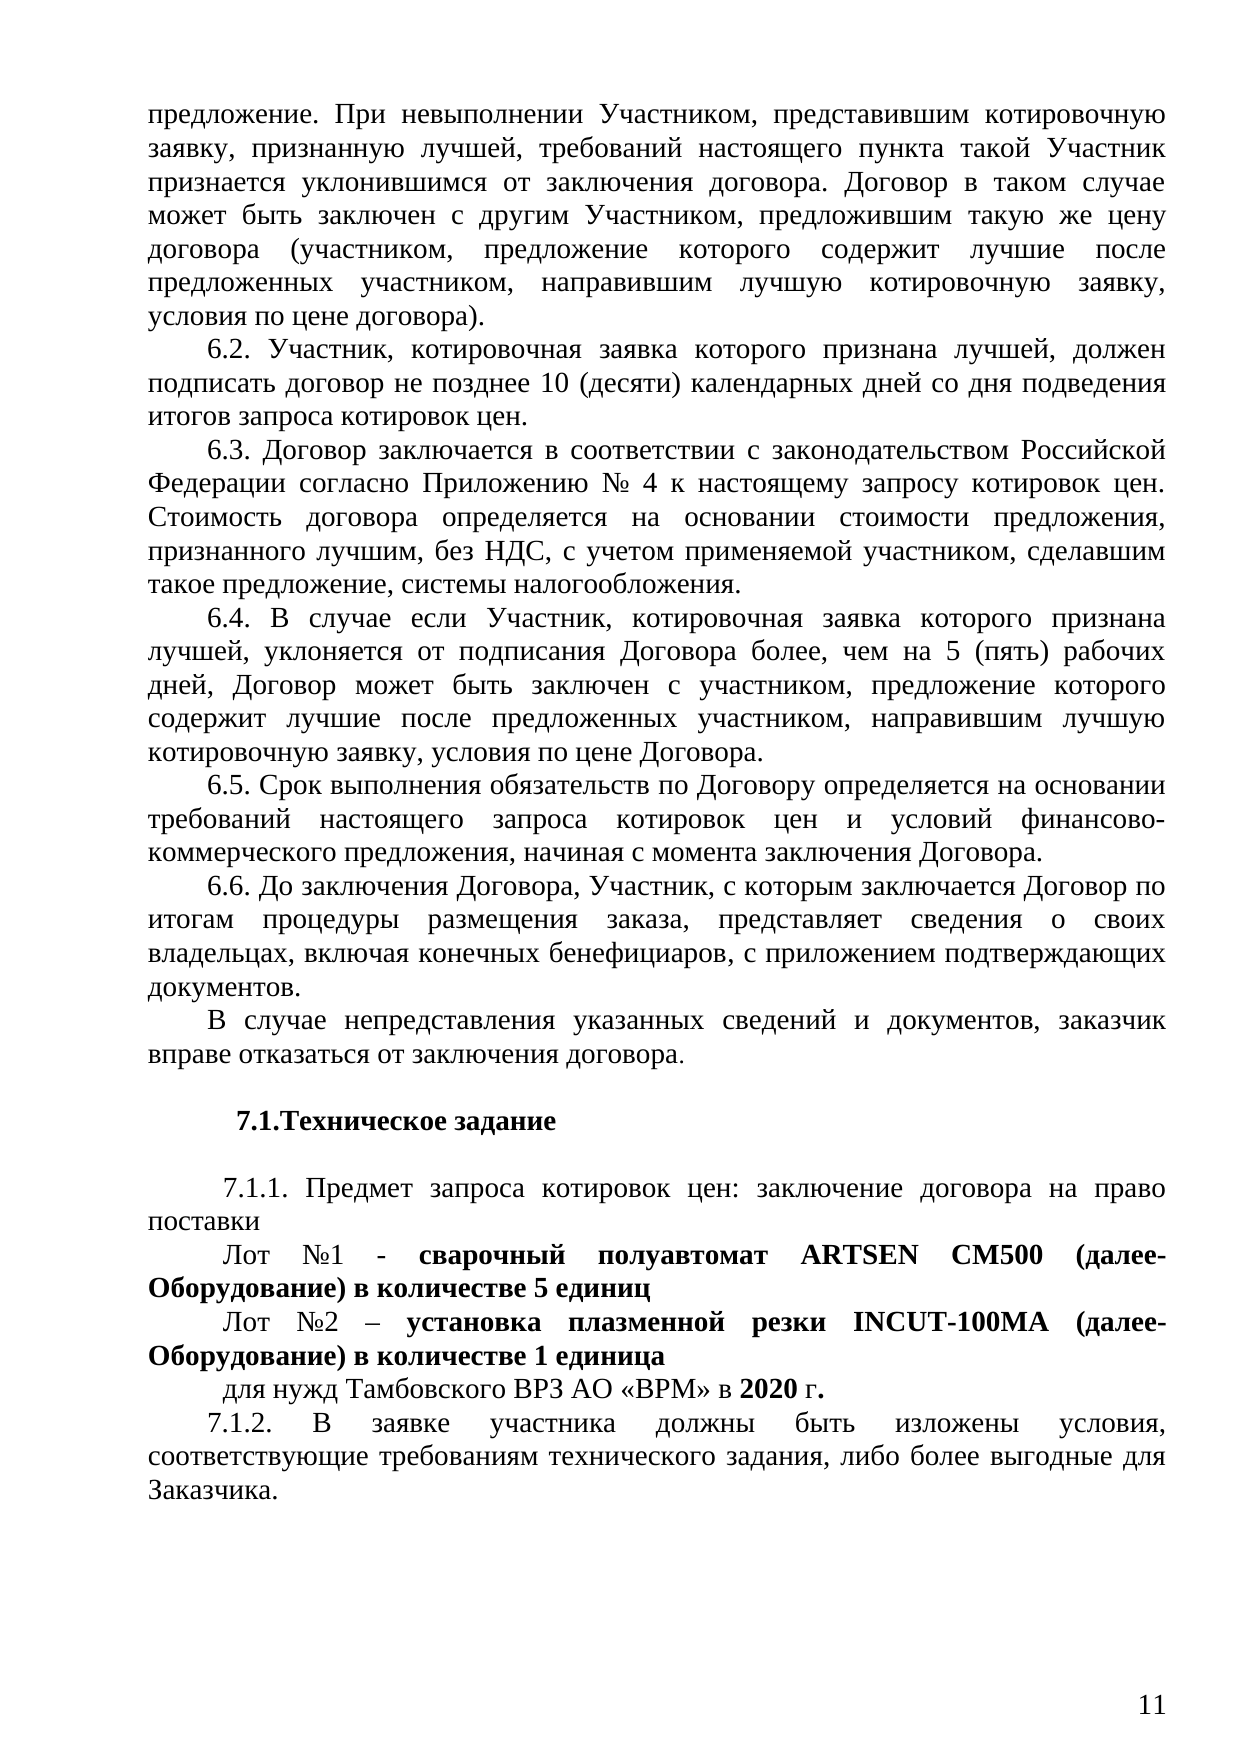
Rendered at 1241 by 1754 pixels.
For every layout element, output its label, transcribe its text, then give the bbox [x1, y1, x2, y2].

text 6.6. До заключения Договора, Участник, с которым заключается Договор по итогам процедуры размещения заказа, представляет сведения о своих владельцах, включая конечных бенефициаров, с приложением подтверждающих документов. [148, 868, 1167, 1002]
text В случае непредставления указанных сведений и документов, заказчик вправе отказаться от заключения договора. [148, 1002, 1167, 1069]
text 7.1.2. В заявке участника должны быть изложены условия, соответствующие требованиям технического задания, либо более выгодные для Заказчика. [148, 1405, 1167, 1505]
text 7.1.Техническое задание [192, 1103, 1167, 1136]
text Лот №1 - сварочный полуавтомат ARTSEN CM500 (далее-Оборудование) в количестве 5 единиц [148, 1237, 1167, 1304]
text 6.3. Договор заключается в соответствии с законодательством Российской Федерации согласно Приложению № 4 к настоящему запросу котировок цен. Стоимость договора определяется на основании стоимости предложения, признанного лучшим, без НДС, с учетом применяемой участником, сделавшим такое предложение, системы налогообложения. [148, 432, 1167, 600]
text для нужд Тамбовского ВРЗ АО «ВРМ» в 2020 г. [148, 1371, 1167, 1405]
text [148, 97, 1167, 331]
text Лот №2 – установка плазменной резки INCUT-100MA (далее-Оборудование) в количестве 1 единица [148, 1304, 1167, 1371]
text 6.5. Срок выполнения обязательств по Договору определяется на основании требований настоящего запроса котировок цен и условий финансово-коммерческого предложения, начиная с момента заключения Договора. [148, 767, 1167, 868]
text 7.1.1. Предмет запроса котировок цен: заключение договора на право поставки [148, 1170, 1167, 1237]
text 6.2. Участник, котировочная заявка которого признана лучшей, должен подписать договор не позднее 10 (десяти) календарных дней со дня подведения итогов запроса котировок цен. [148, 331, 1167, 432]
text 6.4. В случае если Участник, котировочная заявка которого признана лучшей, уклоняется от подписания Договора более, чем на 5 (пять) рабочих дней, Договор может быть заключен с участником, предложение которого содержит лучшие после предложенных участником, направившим лучшую котировочную заявку, условия по цене Договора. [148, 600, 1167, 767]
